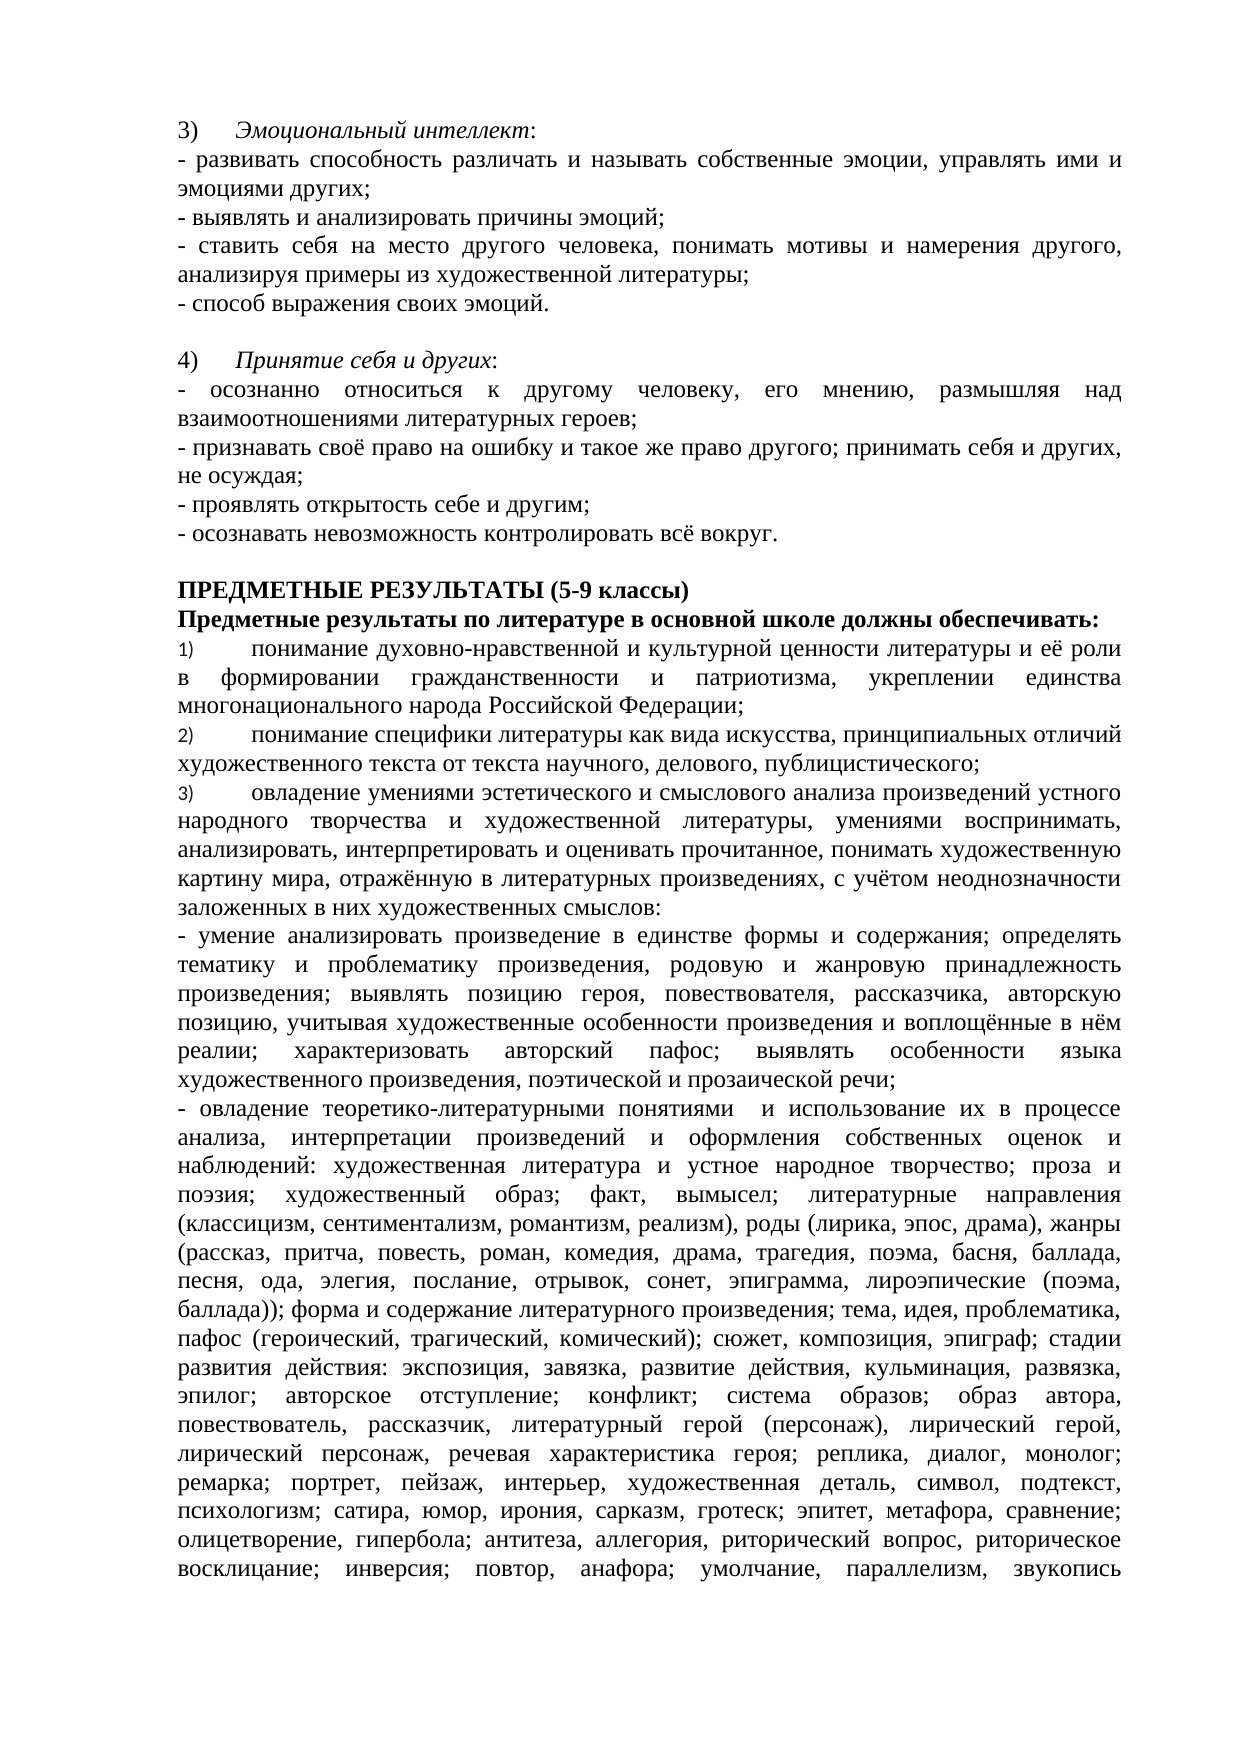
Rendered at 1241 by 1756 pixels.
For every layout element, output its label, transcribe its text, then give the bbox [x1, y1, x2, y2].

list понимание специфики литературы как вида искусства, принципиальных отличий художественного текста от текста научного, делового, публицистического; [177, 719, 1122, 777]
text - развивать способность различать и называть собственные эмоции, управлять ими и эмоциями других; [177, 144, 1122, 202]
text Предметные результаты по литературе в основной школе должны обеспечивать: [177, 604, 1122, 633]
text - выявлять и анализировать причины эмоций; [177, 202, 1122, 231]
text - проявлять открытость себе и другим; [177, 489, 1122, 518]
text - умение анализировать произведение в единстве формы и содержания; определять тематику и проблематику произведения, родовую и жанровую принадлежность произведения; выявлять позицию героя, повествователя, рассказчика, авторскую позицию, учитывая художественные особенности произведения и воплощённые в нём реалии; характеризовать авторский пафос; выявлять особенности языка художественного произведения, поэтической и прозаической речи; [177, 921, 1122, 1093]
list понимание духовно-нравственной и культурной ценности литературы и её роли в формировании гражданственности и патриотизма, укреплении единства многонационального народа Российской Федерации; [177, 633, 1122, 719]
text - осознанно относиться к другому человеку, его мнению, размышляя над взаимоотношениями литературных героев; [177, 374, 1122, 432]
list овладение умениями эстетического и смыслового анализа произведений устного народного творчества и художественной литературы, умениями воспринимать, анализировать, интерпретировать и оценивать прочитанное, понимать художественную картину мира, отражённую в литературных произведениях, с учётом неоднозначности заложенных в них художественных смыслов: [177, 777, 1122, 921]
list Эмоциональный интеллект: [177, 116, 1122, 144]
text - способ выражения своих эмоций. [177, 288, 1122, 317]
text ПРЕДМЕТНЫЕ РЕЗУЛЬТАТЫ (5-9 классы) [177, 576, 1122, 604]
text - ставить себя на место другого человека, понимать мотивы и намерения другого, анализируя примеры из художественной литературы; [177, 231, 1122, 288]
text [177, 1093, 1122, 1582]
text - осознавать невозможность контролировать всё вокруг. [177, 518, 1122, 547]
list Принятие себя и других: [177, 346, 1122, 374]
text - признавать своё право на ошибку и такое же право другого; принимать себя и других, не осуждая; [177, 432, 1122, 489]
